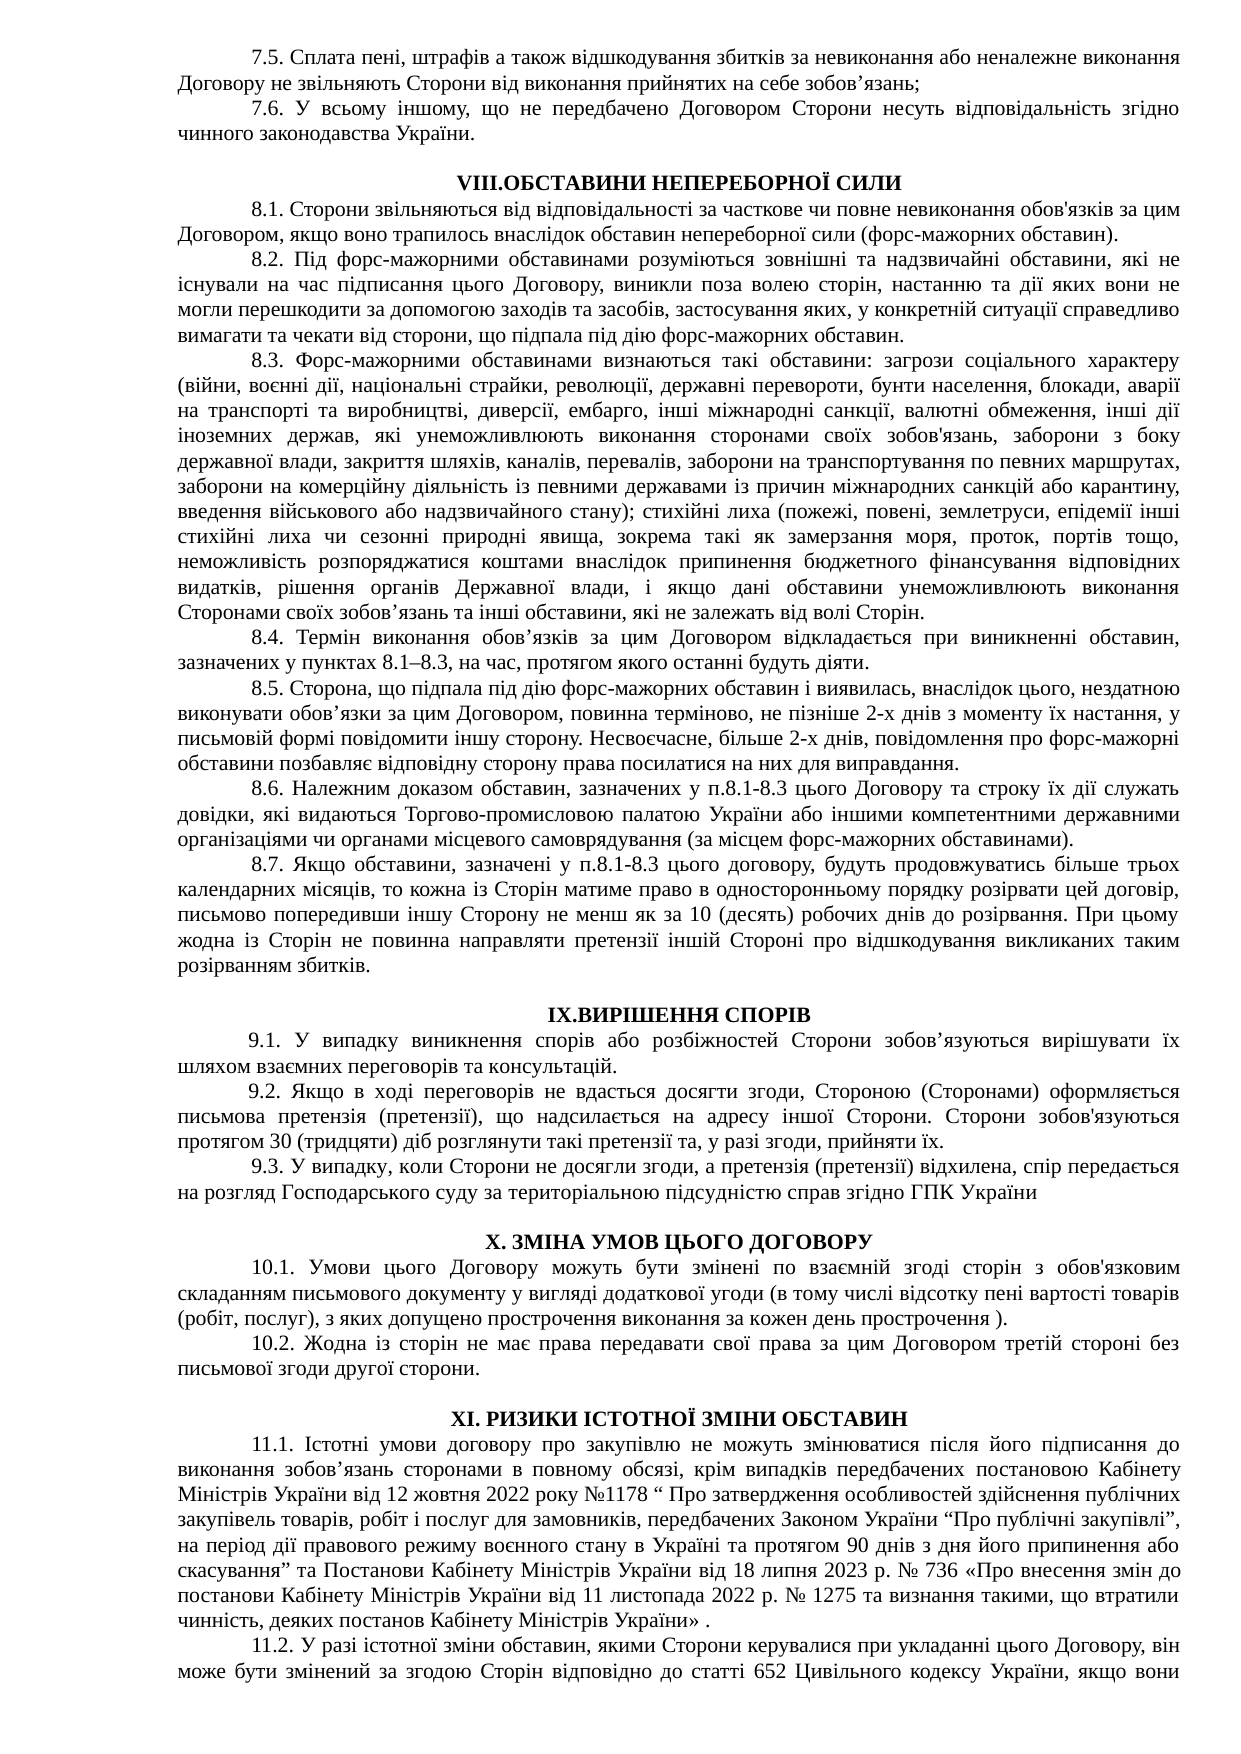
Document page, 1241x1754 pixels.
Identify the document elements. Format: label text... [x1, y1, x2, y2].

text IX.ВИРІШЕННЯ СПОРІВ [177, 1002, 1181, 1027]
text 8.2. Під форс-мажорними обставинами розуміються зовнішні та надзвичайні обставини, які не існували на час підписання цього Договору, виникли поза волею сторін, настанню та дії яких вони не могли перешкодити за допомогою заходів та засобів, застосування яких, у конкретній ситуації справедливо вимагати та чекати від сторони, що підпала під дію форс-мажорних обставин. [177, 246, 1181, 347]
text 7.6. У всьому іншому, що не передбачено Договором Сторони несуть відповідальність згідно чинного законодавства України. [177, 95, 1181, 145]
text 8.3. Форс-мажорними обставинами визнаються такі обставини: загрози соціального характеру (війни, воєнні дії, національні страйки, революції, державні перевороти, бунти населення, блокади, аварії на транспорті та виробництві, диверсії, ембарго, інші міжнародні санкції, валютні обмеження, інші дії іноземних держав, які унеможливлюють виконання сторонами своїх зобов'язань, заборони з боку державної влади, закриття шляхів, каналів, перевалів, заборони на транспортування по певних маршрутах, заборони на комерційну діяльність із певними державами із причин міжнародних санкцій або карантину, введення військового або надзвичайного стану); стихійні лиха (пожежі, повені, землетруси, епідемії інші стихійні лиха чи сезонні природні явища, зокрема такі як замерзання моря, проток, портів тощо, неможливість розпоряджатися коштами внаслідок припинення бюджетного фінансування відповідних видатків, рішення органів Державної влади, і якщо дані обставини унеможливлюють виконання Сторонами своїх зобов’язань та інші обставини, які не залежать від волі Сторін. [177, 347, 1181, 624]
text 10.1. Умови цього Договору можуть бути змінені по взаємній згоді сторін з обов'язковим складанням письмового документу у вигляді додаткової угоди (в тому числі відсотку пені вартості товарів (робіт, послуг), з яких допущено прострочення виконання за кожен день прострочення ). [177, 1254, 1181, 1330]
text 7.5. Сплата пені, штрафів а також відшкодування збитків за невиконання або неналежне виконання Договору не звільняють Сторони від виконання прийнятих на себе зобов’язань; [177, 44, 1181, 95]
text 9.2. Якщо в ході переговорів не вдасться досягти згоди, Стороною (Сторонами) оформляється письмова претензія (претензії), що надсилається на адресу іншої Сторони. Сторони зобов'язуються протягом 30 (тридцяти) діб розглянути такі претензії та, у разі згоди, прийняти їх. [177, 1078, 1181, 1153]
text 8.7. Якщо обставини, зазначені у п.8.1-8.3 цього договору, будуть продовжуватись більше трьох календарних місяців, то кожна із Сторін матиме право в односторонньому порядку розірвати цей договір, письмово попередивши іншу Сторону не менш як за 10 (десять) робочих днів до розірвання. При цьому жодна із Сторін не повинна направляти претензії іншій Стороні про відшкодування викликаних таким розірванням збитків. [177, 851, 1181, 977]
text 8.4. Термін виконання обов’язків за цим Договором відкладається при виникненні обставин, зазначених у пунктах 8.1–8.3, на час, протягом якого останні будуть діяти. [177, 624, 1181, 674]
text VIII.ОБСТАВИНИ НЕПЕРЕБОРНОЇ СИЛИ [177, 170, 1181, 196]
text XI. РИЗИКИ ІСТОТНОЇ ЗМІНИ ОБСТАВИН [177, 1406, 1181, 1431]
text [177, 1632, 1181, 1683]
text 11.1. Істотні умови договору про закупівлю не можуть змінюватися після його підписання до виконання зобов’язань сторонами в повному обсязі, крім випадків передбачених постановою Кабінету Міністрів України від 12 жовтня 2022 року №1178 “ Про затвердження особливостей здійснення публічних закупівель товарів, робіт і послуг для замовників, передбачених Законом України “Про публічні закупівлі”, на період дії правового режиму воєнного стану в Україні та протягом 90 днів з дня його припинення або скасування” та Постанови Кабінету Міністрів України від 18 липня 2023 р. № 736 «Про внесення змін до постанови Кабінету Міністрів України від 11 листопада 2022 р. № 1275 та визнання такими, що втратили чинність, деяких постанов Кабінету Міністрів України» . [177, 1431, 1181, 1481]
text 8.1. Сторони звільняються від відповідальності за часткове чи повне невиконання обов'язків за цим Договором, якщо воно трапилось внаслідок обставин непереборної сили (форс-мажорних обставин). [177, 196, 1181, 246]
text 10.2. Жодна із сторін не має права передавати свої права за цим Договором третій стороні без письмової згоди другої сторони. [177, 1330, 1181, 1380]
text X. ЗМІНА УМОВ ЦЬОГО ДОГОВОРУ [177, 1229, 1181, 1254]
text 8.5. Сторона, що підпала під дію форс-мажорних обставин і виявилась, внаслідок цього, нездатною виконувати обов’язки за цим Договором, повинна терміново, не пізніше 2-х днів з моменту їх настання, у письмовій формі повідомити іншу сторону. Несвоєчасне, більше 2-х днів, повідомлення про форс-мажорні обставини позбавляє відповідну сторону права посилатися на них для виправдання. [177, 674, 1181, 775]
text 9.3. У випадку, коли Сторони не досягли згоди, а претензія (претензії) відхилена, спір передається на розгляд Господарського суду за територіальною підсудністю справ згідно ГПК України [177, 1153, 1181, 1204]
text 11.1. Істотні умови договору про закупівлю не можуть змінюватися після його підписання до виконання зобов’язань сторонами в повному обсязі, крім випадків передбачених постановою Кабінету Міністрів України від 12 жовтня 2022 року №1178 “ Про затвердження особливостей здійснення публічних закупівель товарів, робіт і послуг для замовників, передбачених Законом України “Про публічні закупівлі”, на період дії правового режиму воєнного стану в Україні та протягом 90 днів з дня його припинення або скасування” та Постанови Кабінету Міністрів України від 18 липня 2023 р. № 736 «Про внесення змін до постанови Кабінету Міністрів України від 11 листопада 2022 р. № 1275 та визнання такими, що втратили чинність, деяких постанов Кабінету Міністрів України» . [177, 1557, 1181, 1632]
text 8.6. Належним доказом обставин, зазначених у п.8.1-8.3 цього Договору та строку їх дії служать довідки, які видаються Торгово-промисловою палатою України або іншими компетентними державними організаціями чи органами місцевого самоврядування (за місцем форс-мажорних обставинами). [177, 775, 1181, 851]
text 9.1. У випадку виникнення спорів або розбіжностей Сторони зобов’язуються вирішувати їх шляхом взаємних переговорів та консультацій. [177, 1027, 1181, 1078]
